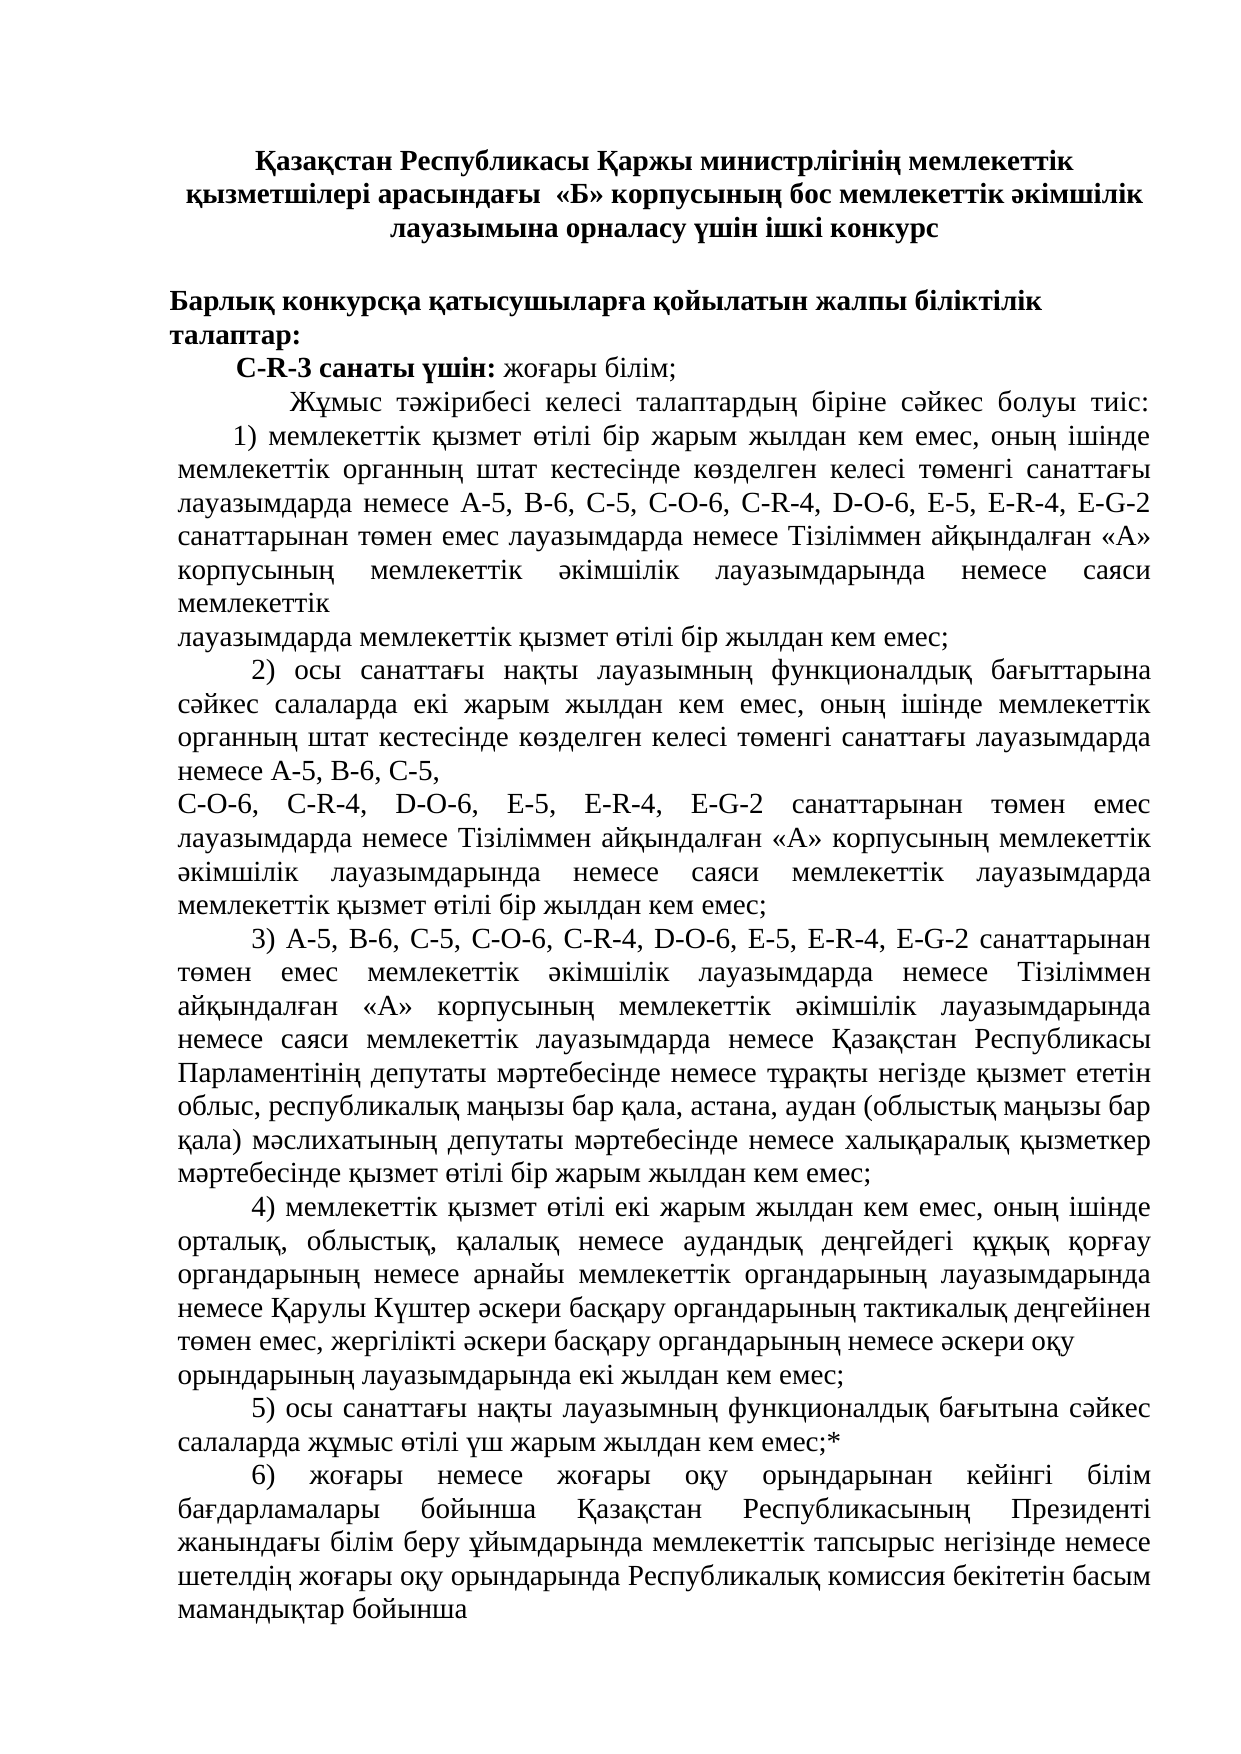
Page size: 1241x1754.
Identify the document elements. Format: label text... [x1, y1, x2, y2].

text Барлық конкурсқа қатысушыларға қойылатын жалпы біліктілік [31, 283, 1148, 317]
text 3) А-5, В-6, С-5, C-O-6, C-R-4, D-O-6, Е-5, E-R-4, E-G-2 санаттарынан төмен емес мемлекеттік әкімшілік лауазымдарда немесе Тізіліммен айқындалған «А» корпусының мемлекеттік әкімшілік лауазымдарында немесе саяси мемлекеттік лауазымдарда немесе Қазақстан Республикасы Парламентінің депутаты мәртебесінде немесе тұрақты негізде қызмет ететін облыс, республикалық маңызы бар қала, астана, аудан (облыстық маңызы бар қала) мәслихатының депутаты мәртебесінде немесе халықаралық қызметкер мәртебесінде қызмет өтілі бір жарым жылдан кем емес; [177, 921, 1152, 1189]
text C-O-6, C-R-4, D-O-6, Е-5, E-R-4, E-G-2 санаттарынан төмен емес лауазымдарда немесе Тізіліммен айқындалған «А» корпусының мемлекеттік әкімшілік лауазымдарында немесе саяси мемлекеттік лауазымдарда мемлекеттік қызмет өтілі бір жылдан кем емес; [177, 787, 1152, 921]
text 4) мемлекеттік қызмет өтілі екі жарым жылдан кем емес, оның ішінде орталық, облыстық, қалалық немесе аудандық деңгейдегі құқық қорғау органдарының немесе арнайы мемлекеттік органдарының лауазымдарында немесе Қарулы Күштер әскери басқару органдарының тактикалық деңгейінен төмен емес, жергілікті әскери басқару органдарының немесе әскери оқу [177, 1189, 1152, 1357]
text 5) осы санаттағы нақты лауазымның функционалдық бағытына сәйкес салаларда жұмыс өтілі үш жарым жылдан кем емес;* [177, 1390, 1152, 1457]
text талаптар: [31, 317, 1148, 351]
text Жұмыс тәжірибесі келесі талаптардың біріне сәйкес болуы тиіс: 1) мемлекеттік қызмет өтілі бір жарым жылдан кем емес, оның ішінде мемлекеттік органның штат кестесінде көзделген келесі төменгі санаттағы лауазымдарда немесе А-5, В-6, С-5, C-O-6, C-R-4, D-O-6, Е-5, E-R-4, E-G-2 санаттарынан төмен емес лауазымдарда немесе Тізіліммен айқындалған «А» корпусының мемлекеттік әкімшілік лауазымдарында немесе саяси мемлекеттік [177, 384, 1152, 619]
text орындарының лауазымдарында екі жылдан кем емес; [177, 1357, 1152, 1390]
text С-R-3 санаты үшін: жоғары білім; [177, 351, 1152, 384]
text 6) жоғары немесе жоғары оқу орындарынан кейінгі білім бағдарламалары бойынша Қазақстан Республикасының Президенті жанындағы білім беру ұйымдарында мемлекеттік тапсырыс негізінде немесе шетелдің жоғары оқу орындарында Республикалық комиссия бекітетін басым мамандықтар бойынша [177, 1457, 1152, 1625]
subtitle Қазақстан Республикасы Қаржы министрлігінің мемлекеттік қызметшілері арасындағы «Б» корпусының бос мемлекеттік әкімшілік лауазымына орналасу үшін ішкі конкурс [177, 143, 1152, 244]
text 2) осы санаттағы нақты лауазымның функционалдық бағыттарына сәйкес салаларда екі жарым жылдан кем емес, оның ішінде мемлекеттік органның штат кестесінде көзделген келесі төменгі санаттағы лауазымдарда немесе А-5, В-6, С-5, [177, 652, 1152, 787]
text лауазымдарда мемлекеттік қызмет өтілі бір жылдан кем емес; [177, 619, 1152, 652]
